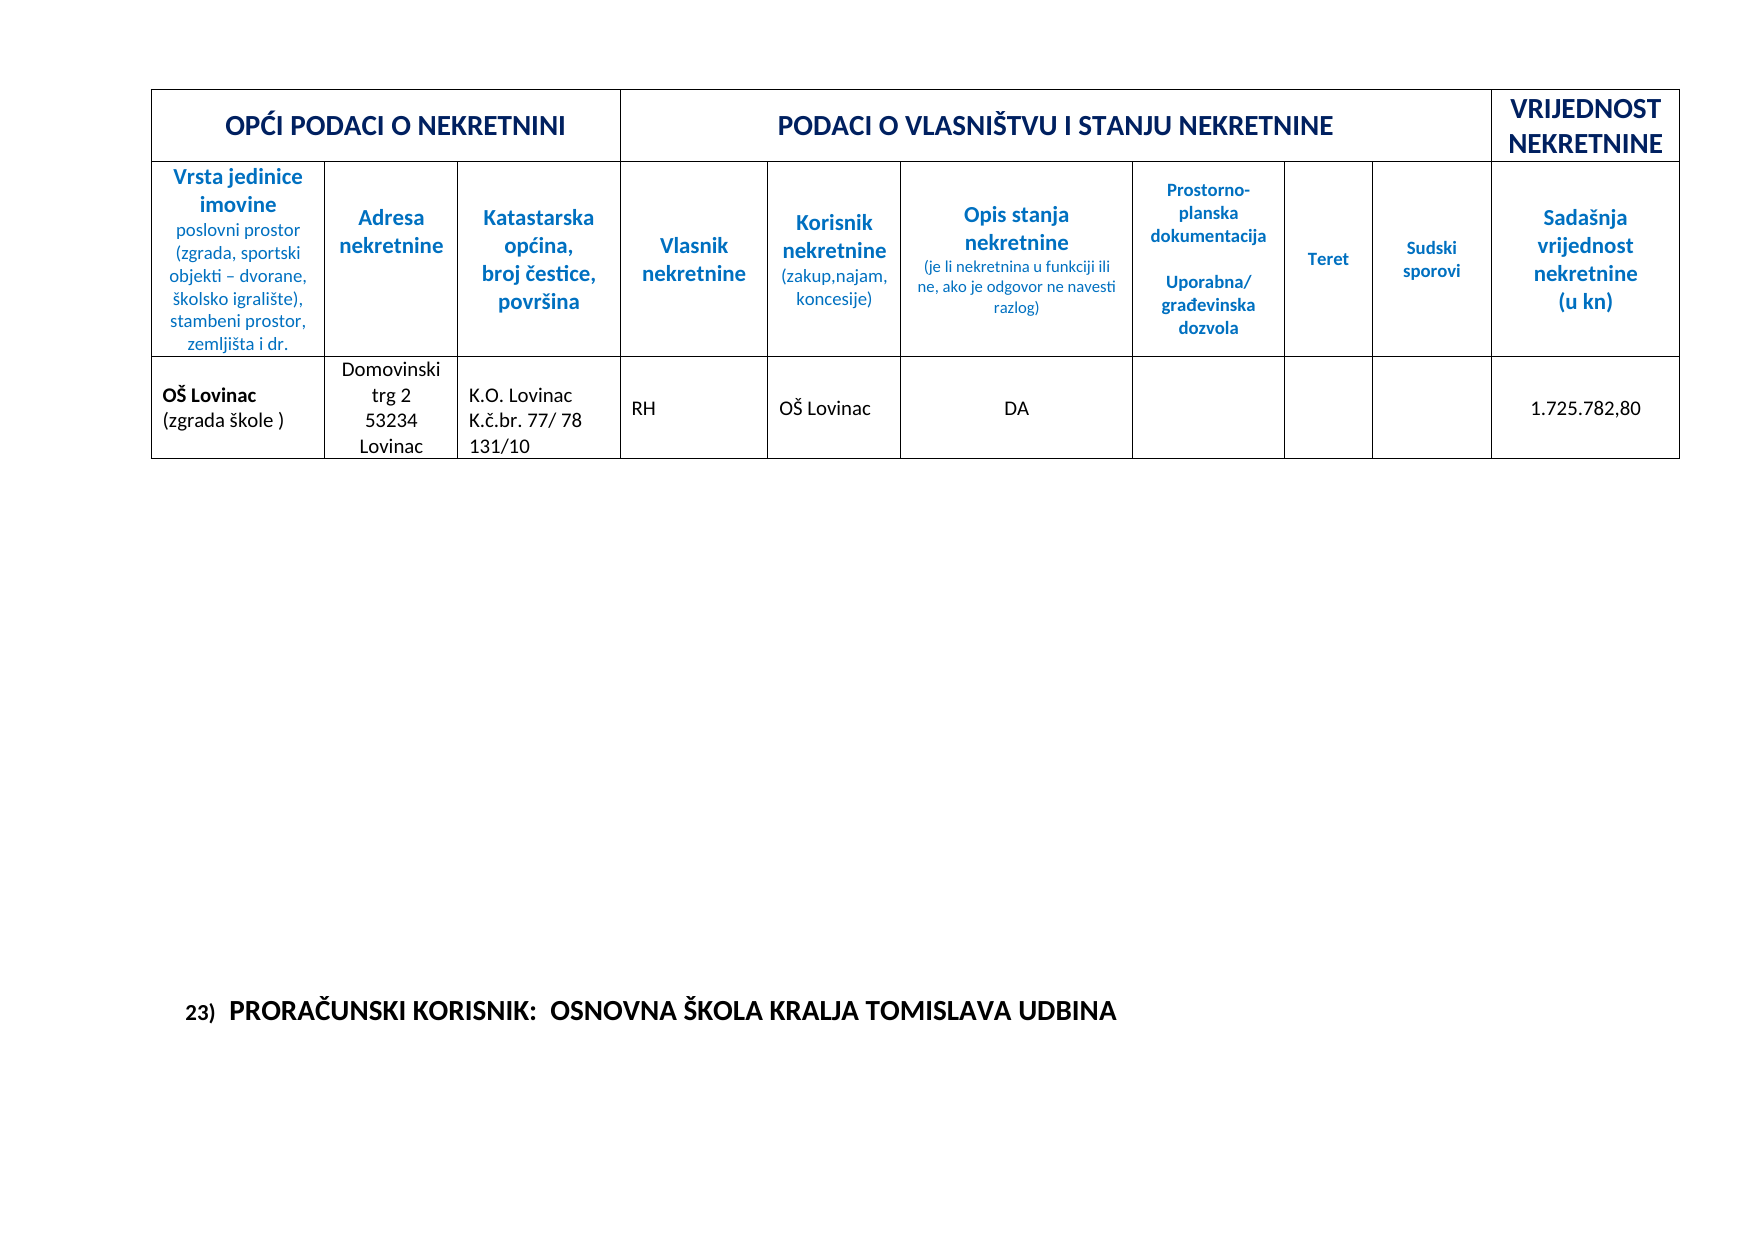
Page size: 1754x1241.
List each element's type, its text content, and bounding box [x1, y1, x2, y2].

table_header PODACI O VLASNIŠTVU I STANJU NEKRETNINE [621, 90, 1491, 161]
table_cell Prostorno-planska dokumentacija Uporabna/ građevinska dozvola [1133, 162, 1284, 356]
table_cell Vrsta jedinice imovine poslovni prostor (zgrada, sportski objekti – dvorane, školsko igralište), stambeni prostor, zemljišta i dr. [152, 162, 324, 356]
table_cell OŠ Lovinac (zgrada škole ) [152, 357, 324, 458]
table_cell Teret [1285, 162, 1372, 356]
table_cell [1133, 357, 1284, 458]
table_cell Katastarska općina, broj čestice, površina [458, 162, 620, 356]
table_cell Sudski sporovi [1373, 162, 1491, 356]
list PRORAČUNSKI KORISNIK: OSNOVNA ŠKOLA KRALJA TOMISLAVA UDBINA [185, 992, 1683, 1027]
table_cell OŠ Lovinac [768, 357, 900, 458]
table_cell Opis stanja nekretnine (je li nekretnina u funkciji ili ne, ako je odgovor ne navesti razlog) [901, 162, 1132, 356]
table_cell Vlasnik nekretnine [621, 162, 767, 356]
table_cell Domovinski trg 2 53234 Lovinac [325, 357, 457, 458]
table_header OPĆI PODACI O NEKRETNINI [152, 90, 620, 161]
table_cell [1285, 357, 1372, 458]
table_cell RH [621, 357, 767, 458]
table_cell K.O. Lovinac K.č.br. 77/ 78 131/10 [458, 357, 620, 458]
table_header VRIJEDNOST NEKRETNINE [1492, 90, 1679, 161]
table_cell Adresa nekretnine [325, 162, 457, 356]
table_cell Sadašnja vrijednost nekretnine (u kn) [1492, 162, 1679, 356]
table_cell 1.725.782,80 [1492, 357, 1679, 458]
table_cell DA [901, 357, 1132, 458]
table_cell [1373, 357, 1491, 458]
table_cell Korisnik nekretnine (zakup,najam, koncesije) [768, 162, 900, 356]
